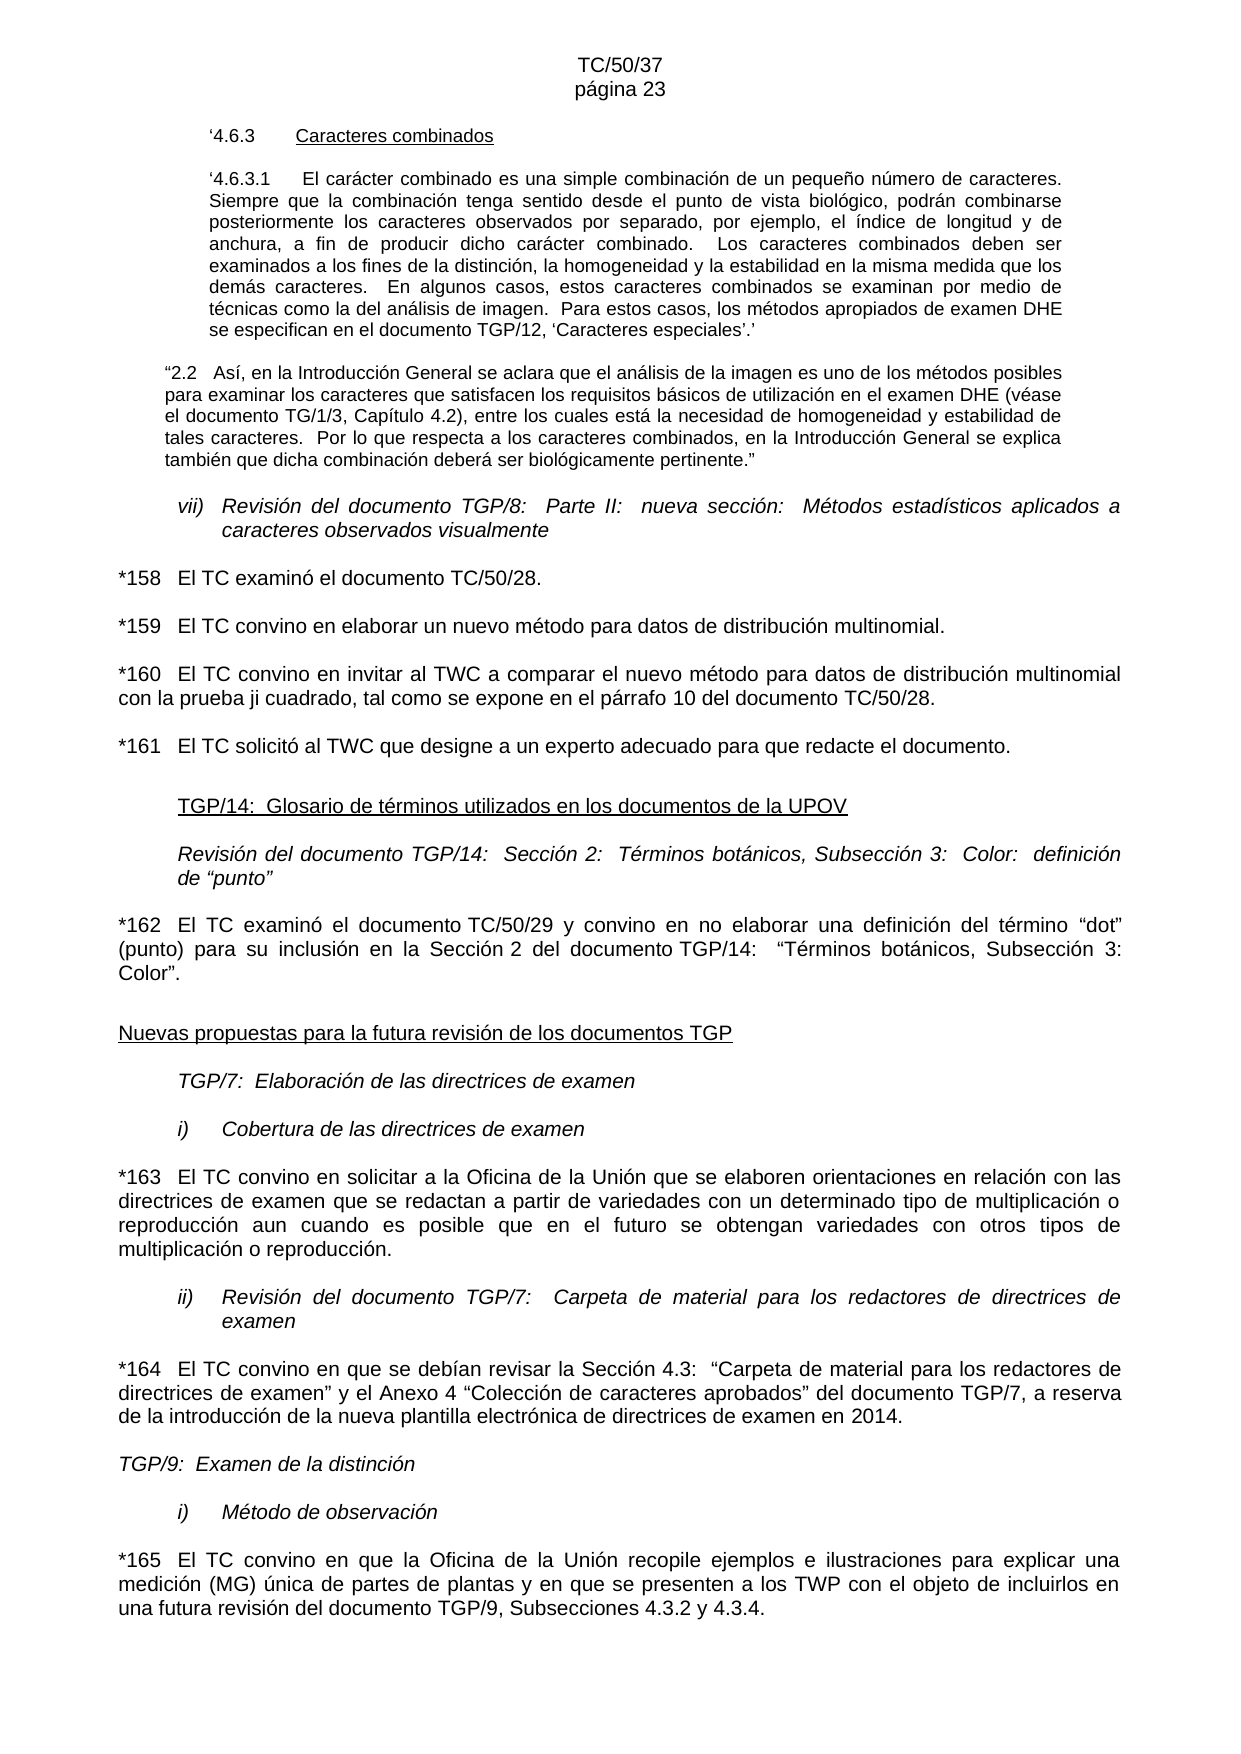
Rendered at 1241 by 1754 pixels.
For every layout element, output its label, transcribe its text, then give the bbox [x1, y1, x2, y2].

text ii) Revisión del documento TGP/7: Carpeta de material para los redactores de directrices de examen [177, 1284, 1122, 1332]
text * El TC solicitó al TWC que designe a un experto adecuado para que redacte el documento. [118, 733, 1122, 757]
subtitle TGP/9: Examen de la distinción [118, 1452, 1122, 1476]
text ‘4.6.3 Caracteres combinados [209, 125, 1063, 147]
text ‘4.6.3.1 El carácter combinado es una simple combinación de un pequeño número de caracteres. Siempre que la combinación tenga sentido desde el punto de vista biológico, podrán combinarse posteriormente los caracteres observados por separado, por ejemplo, el índice de longitud y de anchura, a fin de producir dicho carácter combinado. Los caracteres combinados deben ser examinados a los fines de la distinción, la homogeneidad y la estabilidad en la misma medida que los demás caracteres. En algunos casos, estos caracteres combinados se examinan por medio de técnicas como la del análisis de imagen. Para estos casos, los métodos apropiados de examen DHE se especifican en el documento TGP/12, ‘Caracteres especiales’.’ [209, 168, 1063, 341]
text TGP/14: Glosario de términos utilizados en los documentos de la UPOV [118, 793, 1122, 817]
text i) Cobertura de las directrices de examen [177, 1117, 1122, 1141]
text * El TC convino en invitar al TWC a comparar el nuevo método para datos de distribución multinomial con la prueba ji cuadrado, tal como se expone en el párrafo 10 del documento TC/50/28. [118, 662, 1122, 709]
text vii) Revisión del documento TGP/8: Parte II: nueva sección: Métodos estadísticos aplicados a caracteres observados visualmente [177, 494, 1122, 542]
text “2.2 Así, en la Introducción General se aclara que el análisis de la imagen es uno de los métodos posibles para examinar los caracteres que satisfacen los requisitos básicos de utilización en el examen DHE (véase el documento TG/1/3, Capítulo 4.2), entre los cuales está la necesidad de homogeneidad y estabilidad de tales caracteres. Por lo que respecta a los caracteres combinados, en la Introducción General se explica también que dicha combinación deberá ser biológicamente pertinente.” [164, 362, 1063, 470]
text * El TC examinó el documento TC/50/29 y convino en no elaborar una definición del término “dot” (punto) para su inclusión en la Sección 2 del documento TGP/14: “Términos botánicos, Subsección 3: Color”. [118, 913, 1122, 985]
subtitle Nuevas propuestas para la futura revisión de los documentos TGP [118, 1021, 1122, 1045]
text i) Método de observación [177, 1500, 1122, 1524]
text * El TC examinó el documento TC/50/28. [118, 566, 1122, 590]
text * El TC convino en elaborar un nuevo método para datos de distribución multinomial. [118, 614, 1122, 638]
text * El TC convino en que la Oficina de la Unión recopile ejemplos e ilustraciones para explicar una medición (MG) única de partes de plantas y en que se presenten a los TWP con el objeto de incluirlos en una futura revisión del documento TGP/9, Subsecciones 4.3.2 y 4.3.4. [118, 1548, 1122, 1620]
text Revisión del documento TGP/14: Sección 2: Términos botánicos, Subsección 3: Color: definición de “punto” [177, 841, 1122, 889]
text * El TC convino en que se debían revisar la Sección 4.3: “Carpeta de material para los redactores de directrices de examen” y el Anexo 4 “Colección de caracteres aprobados” del documento TGP/7, a reserva de la introducción de la nueva plantilla electrónica de directrices de examen en 2014. [118, 1356, 1122, 1428]
text * El TC convino en solicitar a la Oficina de la Unión que se elaboren orientaciones en relación con las directrices de examen que se redactan a partir de variedades con un determinado tipo de multiplicación o reproducción aun cuando es posible que en el futuro se obtengan variedades con otros tipos de multiplicación o reproducción. [118, 1165, 1122, 1261]
subtitle TGP/7: Elaboración de las directrices de examen [177, 1069, 1122, 1093]
